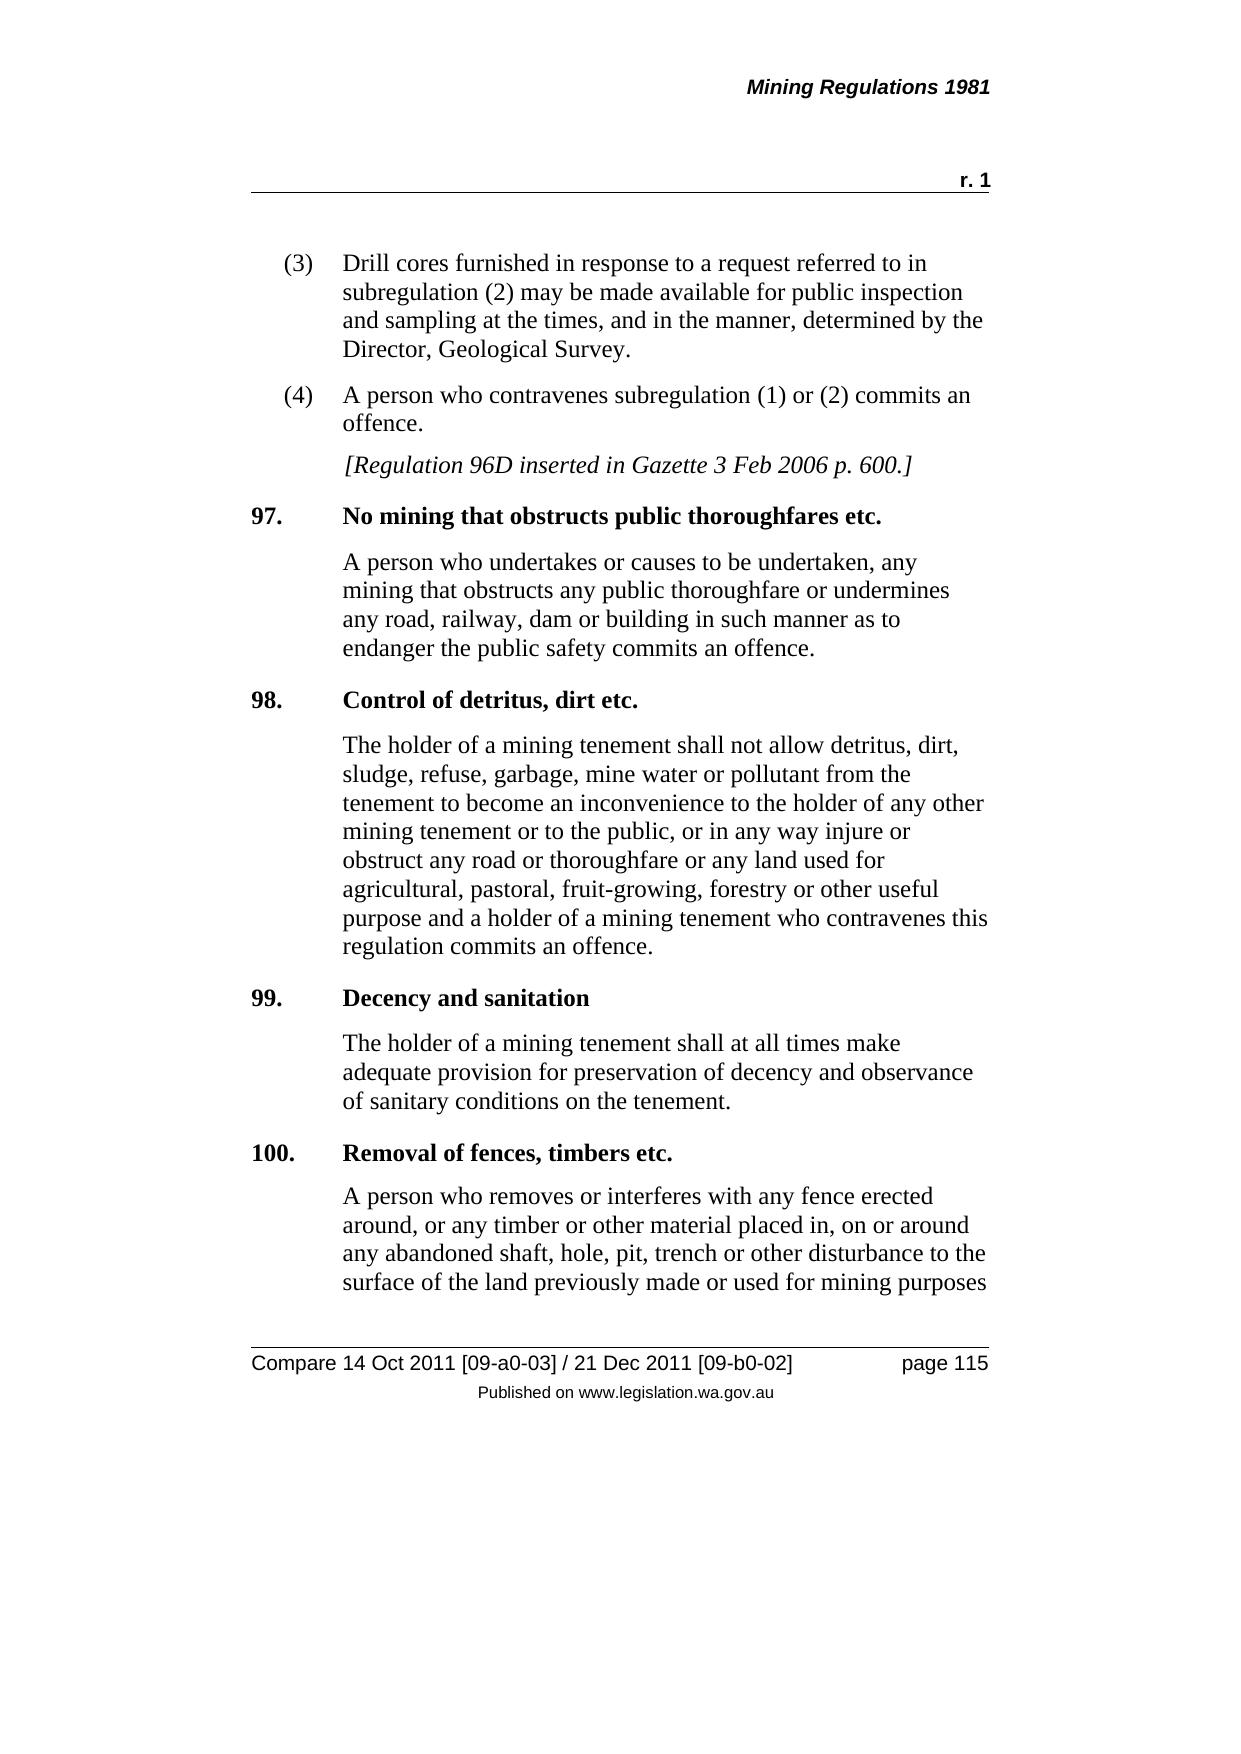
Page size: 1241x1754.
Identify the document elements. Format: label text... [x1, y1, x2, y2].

subtitle 99. Decency and sanitation [251, 983, 989, 1012]
subtitle 97. No mining that obstructs public thoroughfares etc. [251, 501, 989, 530]
text A person who undertakes or causes to be undertaken, any mining that obstructs any public thoroughfare or undermines any road, railway, dam or building in such manner as to endanger the public safety commits an offence. [251, 547, 989, 662]
subtitle 100. Removal of fences, timbers etc. [251, 1138, 989, 1166]
text (3) Drill cores furnished in response to a request referred to in subregulation (2) may be made available for public inspection and sampling at the times, and in the manner, determined by the Director, Geological Survey. [251, 248, 989, 363]
text The holder of a mining tenement shall at all times make adequate provision for preservation of decency and observance of sanitary conditions on the tenement. [251, 1028, 989, 1115]
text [251, 1181, 989, 1296]
subtitle 98. Control of detritus, dirt etc. [251, 685, 989, 713]
text [Regulation 96D inserted in Gazette 3 Feb 2006 p. 600.] [251, 450, 989, 478]
text The holder of a mining tenement shall not allow detritus, dirt, sludge, refuse, garbage, mine water or pollutant from the tenement to become an inconvenience to the holder of any other mining tenement or to the public, or in any way injure or obstruct any road or thoroughfare or any land used for agricultural, pastoral, fruit-growing, forestry or other useful purpose and a holder of a mining tenement who contravenes this regulation commits an offence. [251, 730, 989, 960]
text (4) A person who contravenes subregulation (1) or (2) commits an offence. [251, 380, 989, 437]
